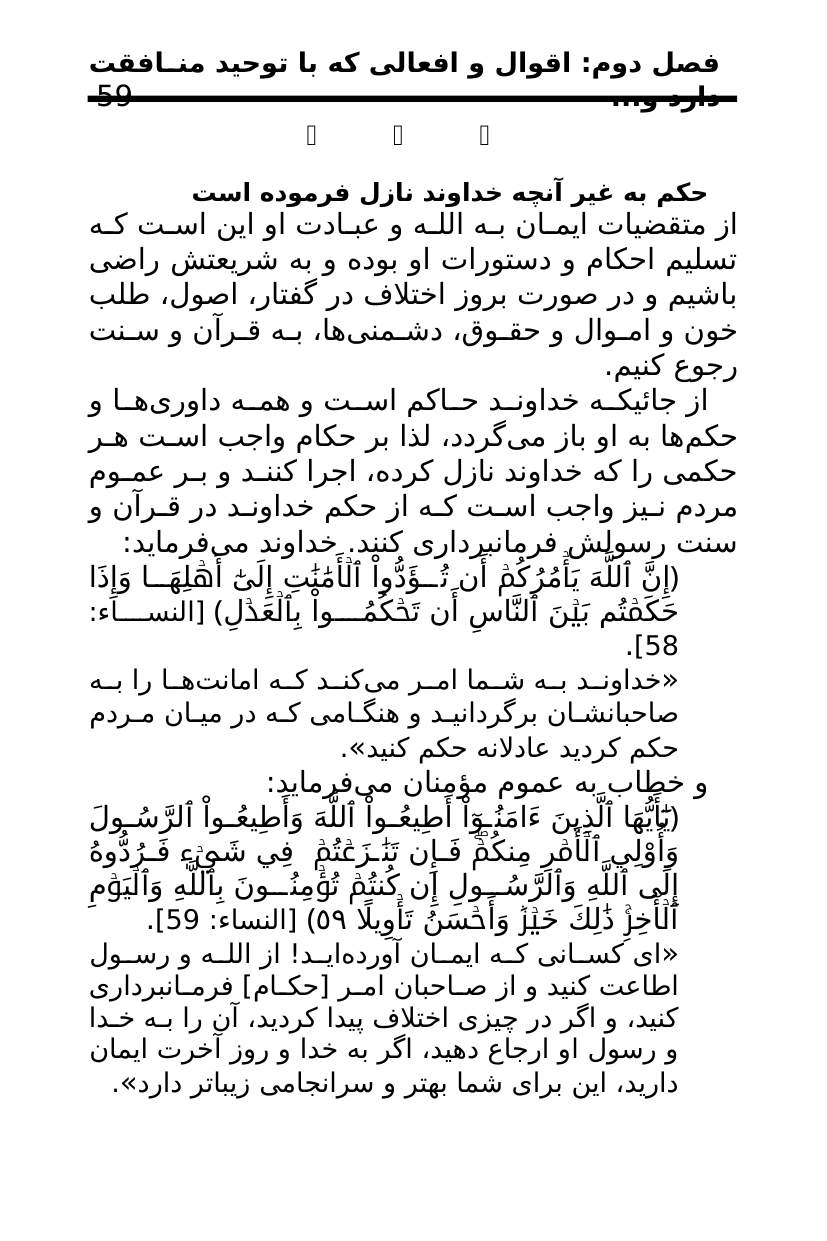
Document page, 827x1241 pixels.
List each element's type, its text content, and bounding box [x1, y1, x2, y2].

text و خطاب به عموم مؤمنان می‌فرماید: [89, 766, 738, 799]
text ﴿إِنَّ ٱللَّهَ يَأۡمُرُكُمۡ أَن تُؤَدُّواْ ٱلۡأَمَٰنَٰتِ إِلَىٰٓ أَهۡلِهَا وَإِذَا حَكَمۡتُم بَيۡنَ ٱلنَّاسِ أَن تَحۡكُمُواْ بِٱلۡعَدۡلِ﴾ [النساء: 58]. [89, 560, 679, 662]
text از متقضیات ایمان به الله و عبادت او این است که تسلیم احکام و دستورات او بوده و به شریعتش راضی باشیم و در صورت بروز اختلاف در گفتار، اصول، طلب خون و اموال و حقوق، دشمنی‌ها، به قرآن و سنت رجوع کنیم. [89, 207, 738, 382]
text «ای کسانی که ایمان آورده‌اید! از الله و رسول اطاعت کنید و از صاحبان امر [حکام] فرمانبرداری کنید، و اگر در چیزی اختلاف پیدا کردید، آن را به خدا و رسول او ارجاع دهید، اگر به خدا و روز آخرت ایمان دارید، این برای شما بهتر و سرانجامی‌ زیباتر دارد». [89, 937, 679, 1099]
text «خداوند به شما امر می‌کند که امانت‌ها را به صاحبانشان برگردانید و هنگامی که در میان مردم حکم کردید عادلانه حکم کنید». [89, 662, 679, 764]
text ﴿يَٰٓأَيُّهَا ٱلَّذِينَ ءَامَنُوٓاْ أَطِيعُواْ ٱللَّهَ وَأَطِيعُواْ ٱلرَّسُولَ وَأُوْلِي ٱلۡأَمۡرِ مِنكُمۡۖ فَإِن تَنَٰزَعۡتُمۡ فِي شَيۡءٖ فَرُدُّوهُ إِلَى ٱللَّهِ وَٱلرَّسُولِ إِن كُنتُمۡ تُؤۡمِنُونَ بِٱللَّهِ وَٱلۡيَوۡمِ ٱلۡأٓخِرِۚ ذَٰلِكَ خَيۡرٞ وَأَحۡسَنُ تَأۡوِيلًا ٥٩﴾ [النساء: 59]. [89, 801, 679, 937]
text از جائیکه خداوند حاکم است و همه داوری‌ها و حکم‌ها به او باز می‌‌گردد، لذا بر حکام واجب است هر حکمی را که خداوند نازل کرده، اجرا کنند و بر عموم مردم نیز واجب است که از حکم خداوند در قرآن و سنت رسولش فرمانبرداری کنند. خداوند می‌‌فرماید: [89, 384, 738, 559]
text حکم به غیر آنچه خداوند نازل فرموده است [89, 178, 708, 207]
